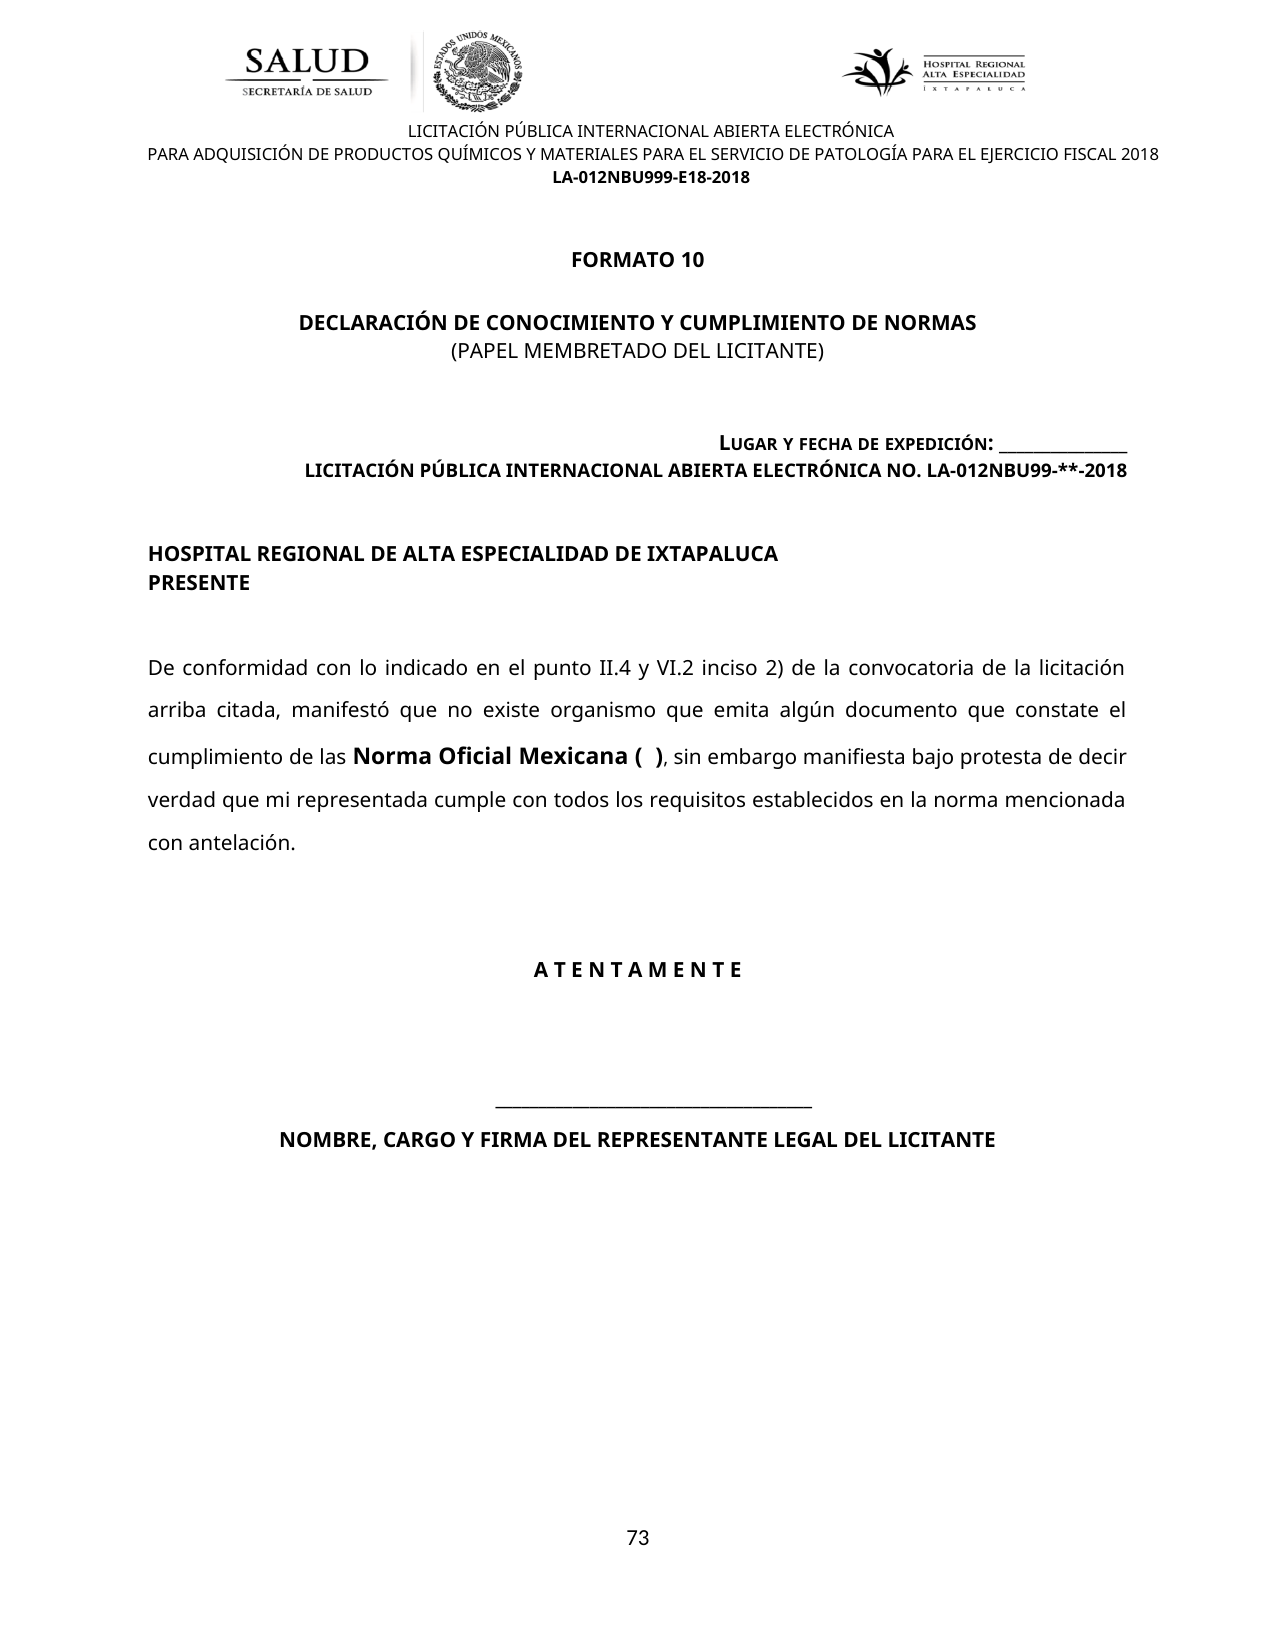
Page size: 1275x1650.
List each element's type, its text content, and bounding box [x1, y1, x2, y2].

text (PAPEL MEMBRETADO DEL LICITANTE) [148, 337, 1127, 365]
text FORMATO 10 [148, 202, 1127, 273]
text PRESENTE [148, 568, 1127, 596]
text LICITACIÓN PÚBLICA INTERNACIONAL ABIERTA ELECTRÓNICA NO. LA-012NBU99-**-2018 [148, 457, 1127, 482]
text NOMBRE, CARGO Y FIRMA DEL REPRESENTANTE LEGAL DEL LICITANTE [148, 1125, 1127, 1154]
text De conformidad con lo indicado en el punto II.4 y VI.2 inciso 2) de la convocatoria de la licitación arriba citada, manifestó que no existe organismo que emita algún documento que constate el cumplimiento de las Norma Oficial Mexicana ( ), sin embargo manifiesta bajo protesta de decir verdad que mi representada cumple con todos los requisitos establecidos en la norma mencionada con antelación. [148, 653, 1127, 856]
text Lugar y fecha de expedición: _______________ [148, 428, 1127, 457]
text HOSPITAL REGIONAL DE ALTA ESPECIALIDAD DE IXTAPALUCA [148, 539, 1127, 568]
text DECLARACIÓN DE CONOCIMIENTO Y CUMPLIMIENTO DE NORMAS [148, 308, 1127, 337]
text _____________________________________ [148, 1083, 1127, 1111]
text A T E N T A M E N T E [148, 955, 1127, 983]
